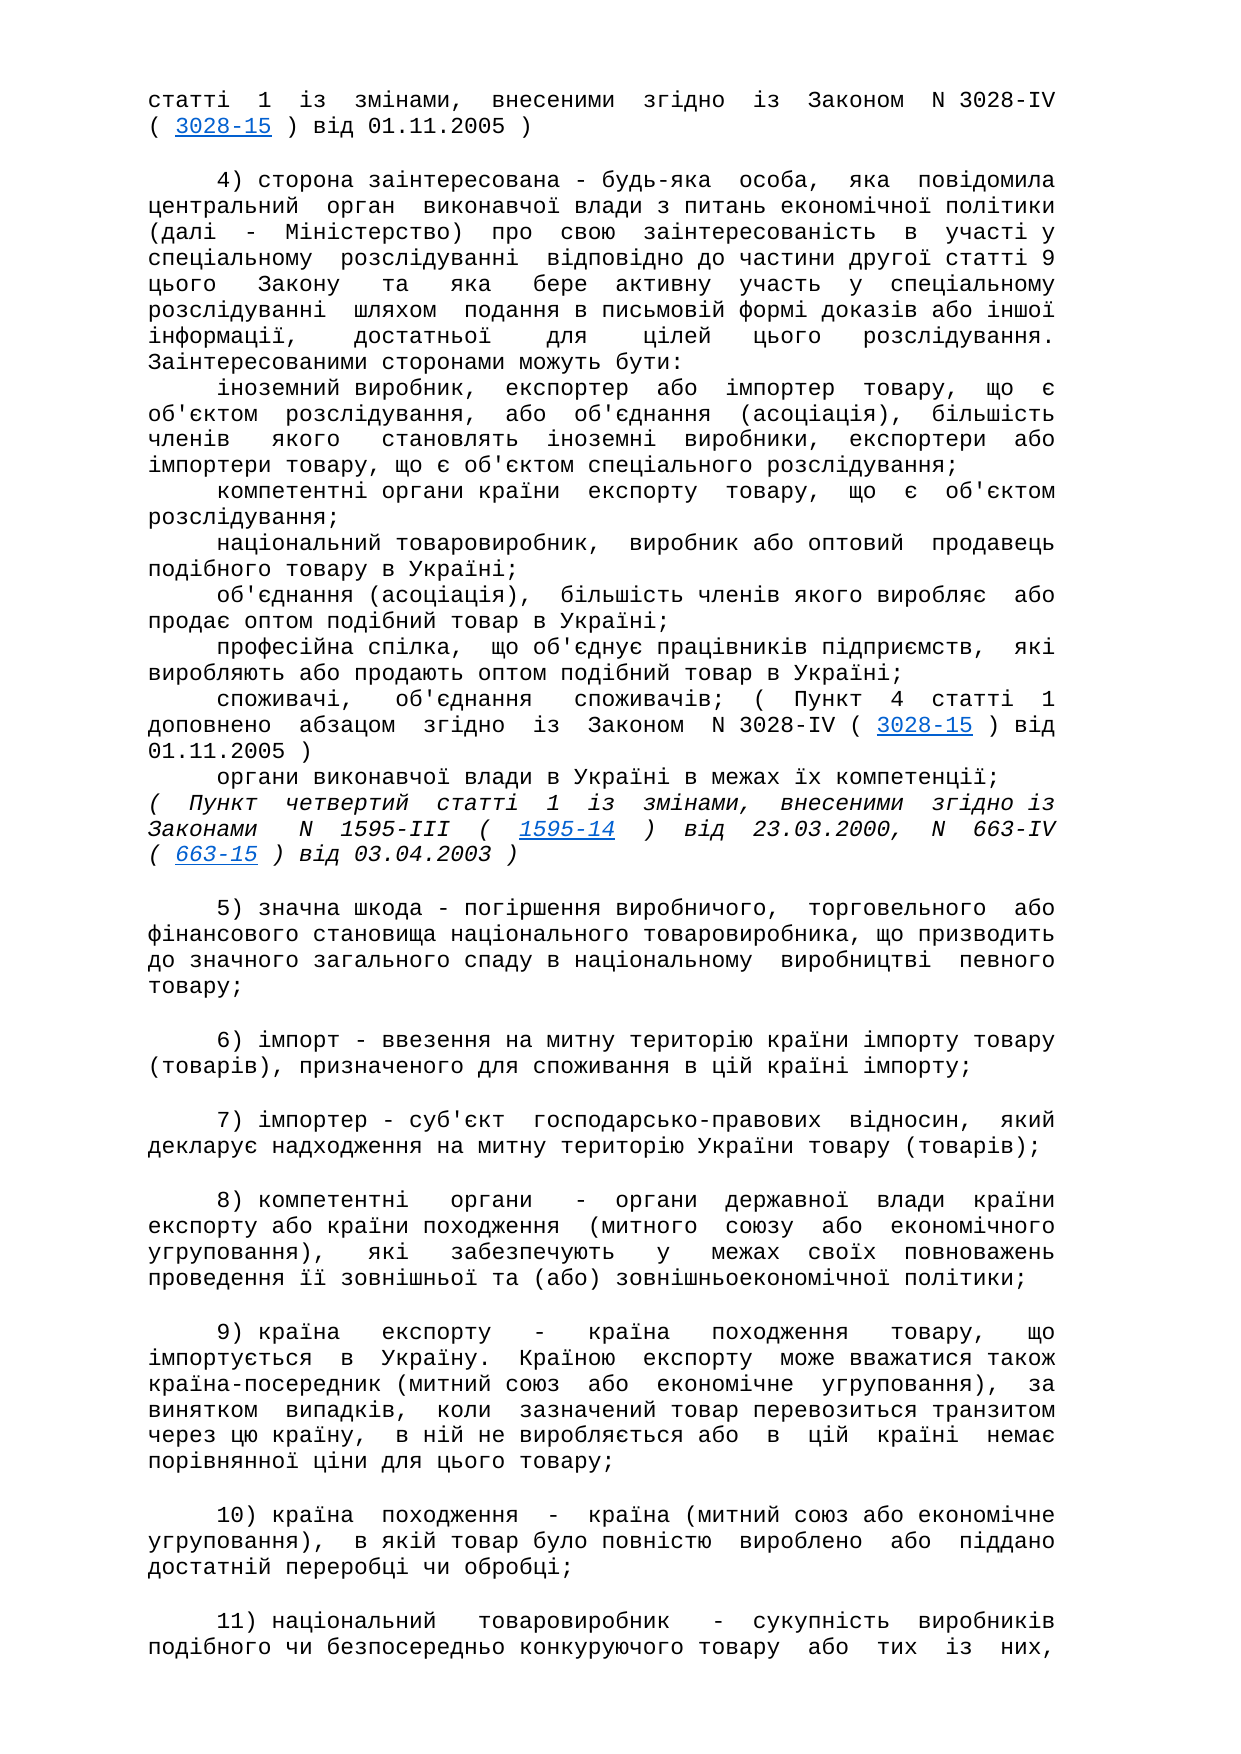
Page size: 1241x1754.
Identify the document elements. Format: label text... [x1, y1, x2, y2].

text 6) імпорт - ввезення на митну територію країни імпорту товару (товарів), призначеного для споживання в цій країні імпорту; [148, 1028, 1152, 1108]
text іноземний виробник, експортер або імпортер товару, що є об'єктом розслідування, або об'єднання (асоціація), більшість членів якого становлять іноземні виробники, експортери або імпортери товару, що є об'єктом спеціального розслідування; [148, 376, 1152, 480]
text 5) значна шкода - погіршення виробничого, торговельного або фінансового становища національного товаровиробника, що призводить до значного загального спаду в національному виробництві певного товару; [148, 897, 1152, 1028]
text 9) країна експорту - країна походження товару, що імпортується в Україну. Країною експорту може вважатися також країна-посередник (митний союз або економічне угруповання), за винятком випадків, коли зазначений товар перевозиться транзитом через цю країну, в ній не виробляється або в цій країні немає порівнянної ціни для цього товару; [148, 1320, 1152, 1504]
text 10) країна походження - країна (митний союз або економічне угруповання), в якій товар було повністю вироблено або піддано достатній переробці чи обробці; [148, 1504, 1152, 1609]
text національний товаровиробник, виробник або оптовий продавець подібного товару в Україні; [148, 532, 1152, 583]
text 8) компетентні органи - органи державної влади країни експорту або країни походження (митного союзу або економічного угруповання), які забезпечують у межах своїх повноважень проведення її зовнішньої та (або) зовнішньоекономічної політики; [148, 1188, 1152, 1320]
text органи виконавчої влади в Україні в межах їх компетенції; [148, 765, 1152, 791]
text 4) сторона заінтересована - будь-яка особа, яка повідомила центральний орган виконавчої влади з питань економічної політики (далі - Міністерство) про свою заінтересованість в участі у спеціальному розслідуванні відповідно до частини другої статті 9 цього Закону та яка бере активну участь у спеціальному розслідуванні шляхом подання в письмовій формі доказів або іншої інформації, достатньої для цілей цього розслідування. Заінтересованими сторонами можуть бути: [148, 168, 1152, 376]
text 7) імпортер - суб'єкт господарсько-правових відносин, який декларує надходження на митну територію України товару (товарів); [148, 1108, 1152, 1188]
text споживачі, об'єднання споживачів; ( Пункт 4 статті 1 доповнено абзацом згідно із Законом N 3028-IV ( 3028-15 ) від 01.11.2005 ) [148, 687, 1152, 765]
text об'єднання (асоціація), більшість членів якого виробляє або продає оптом подібний товар в Україні; [148, 583, 1152, 635]
text компетентні органи країни експорту товару, що є об'єктом розслідування; [148, 480, 1152, 532]
text ( Пункт четвертий статті 1 із змінами, внесеними згідно із Законами N 1595-III ( 1595-14 ) від 23.03.2000, N 663-IV ( 663-15 ) від 03.04.2003 ) [148, 791, 1152, 897]
text професійна спілка, що об'єднує працівників підприємств, які виробляють або продають оптом подібний товар в Україні; [148, 635, 1152, 687]
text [148, 1609, 1152, 1661]
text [148, 88, 1152, 168]
